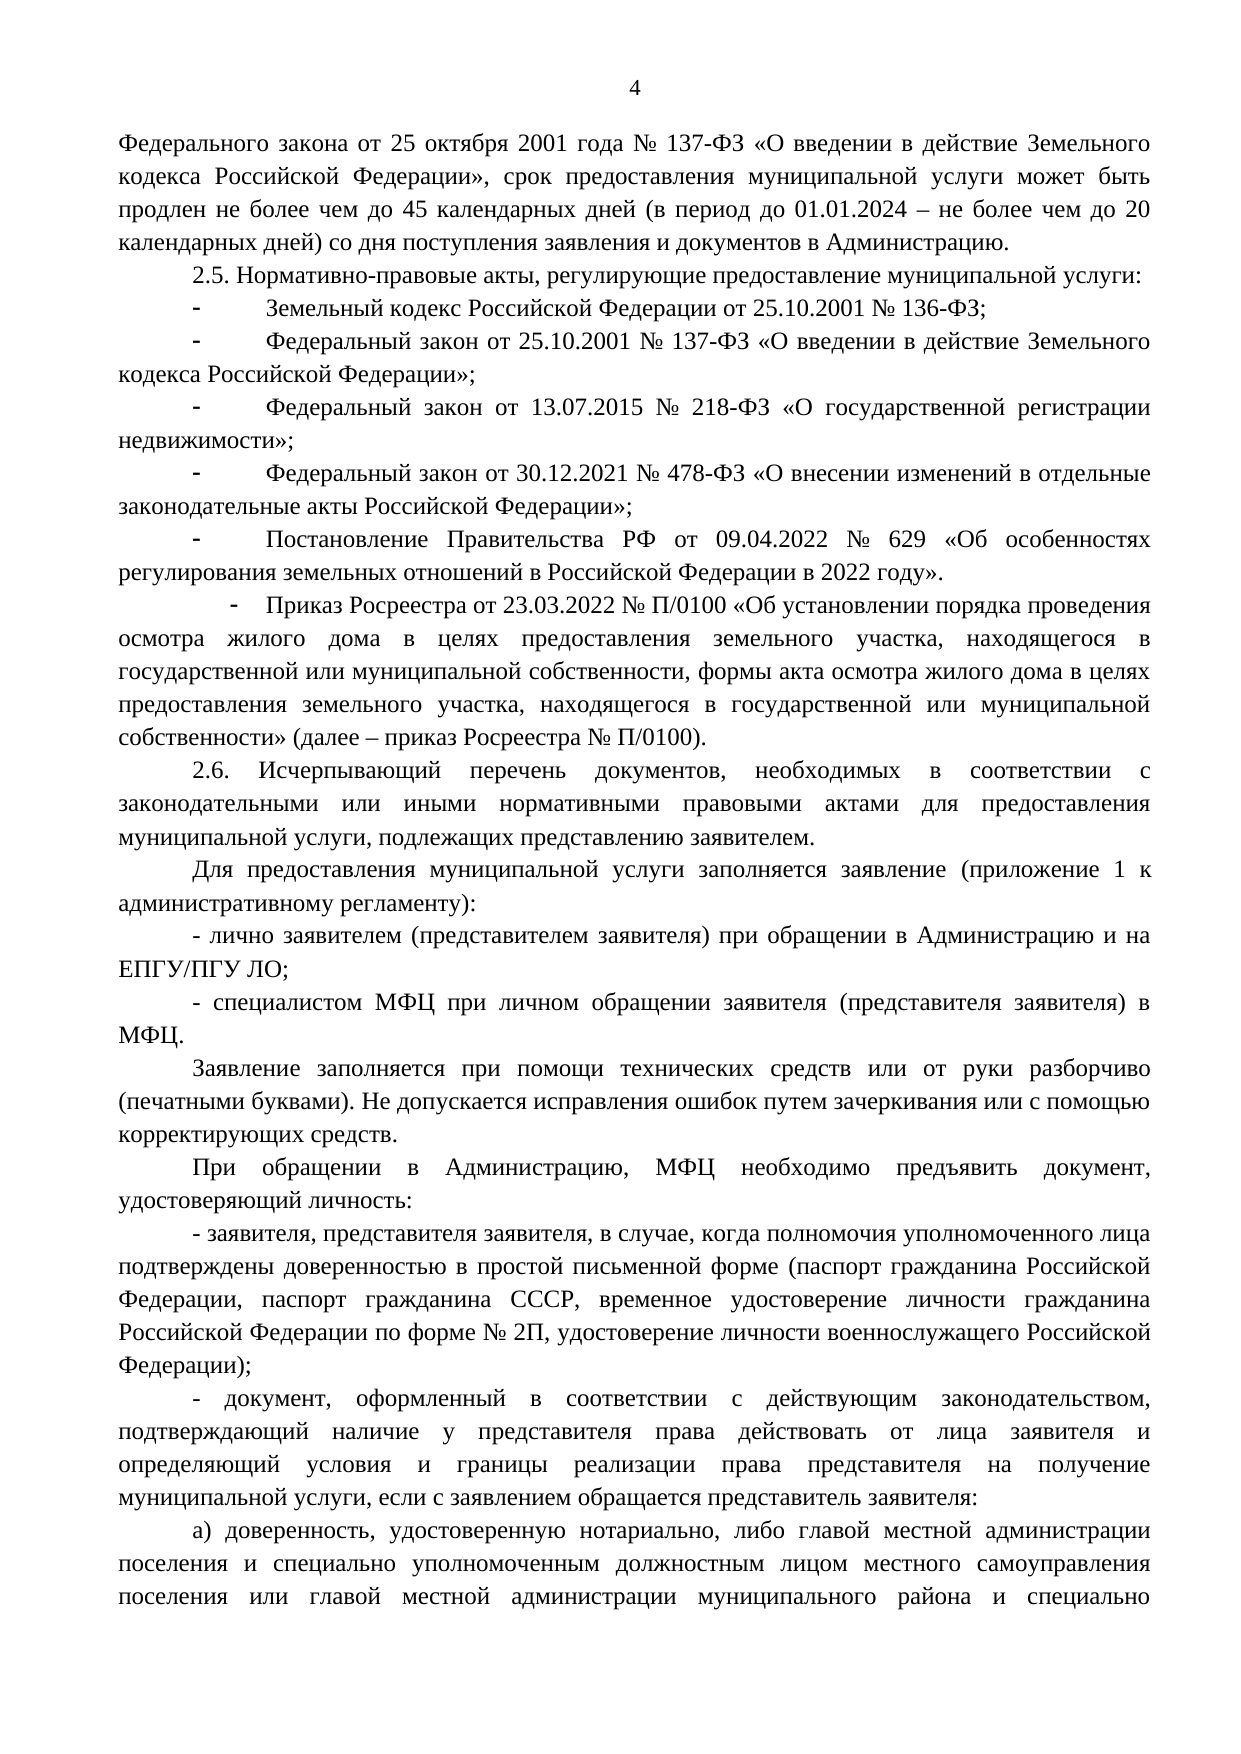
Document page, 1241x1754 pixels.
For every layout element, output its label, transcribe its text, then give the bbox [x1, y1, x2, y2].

text Заявление заполняется при помощи технических средств или от руки разборчиво (печатными буквами). Не допускается исправления ошибок путем зачеркивания или с помощью корректирующих средств. [118, 1053, 1152, 1147]
list Приказ Росреестра от 23.03.2022 № П/0100 «Об установлении порядка проведения осмотра жилого дома в целях предоставления земельного участка, находящегося в государственной или муниципальной собственности, формы акта осмотра жилого дома в целях предоставления земельного участка, находящегося в государственной или муниципальной собственности» (далее – приказ Росреестра № П/0100). [118, 590, 1152, 751]
list Федеральный закон от 25.10.2001 № 137-ФЗ «О введении в действие Земельного кодекса Российской Федерации»; [118, 326, 1152, 388]
list Федеральный закон от 13.07.2015 № 218-ФЗ «О государственной регистрации недвижимости»; [118, 392, 1152, 454]
text 2.5. Нормативно-правовые акты, регулирующие предоставление муниципальной услуги: [118, 260, 1152, 289]
text - лично заявителем (представителем заявителя) при обращении в Администрацию и на ЕПГУ/ПГУ ЛО; [118, 921, 1152, 982]
list Постановление Правительства РФ от 09.04.2022 № 629 «Об особенностях регулирования земельных отношений в Российской Федерации в 2022 году». [118, 524, 1152, 586]
text 2.6. Исчерпывающий перечень документов, необходимых в соответствии с законодательными или иными нормативными правовыми актами для предоставления муниципальной услуги, подлежащих представлению заявителем. [118, 756, 1152, 850]
text - документ, оформленный в соответствии с действующим законодательством, подтверждающий наличие у представителя права действовать от лица заявителя и определяющий условия и границы реализации права представителя на получение муниципальной услуги, если с заявлением обращается представитель заявителя: [118, 1383, 1152, 1511]
text - специалистом МФЦ при личном обращении заявителя (представителя заявителя) в МФЦ. [118, 987, 1152, 1048]
text - заявителя, представителя заявителя, в случае, когда полномочия уполномоченного лица подтверждены доверенностью в простой письменной форме (паспорт гражданина Российской Федерации, паспорт гражданина СССР, временное удостоверение личности гражданина Российской Федерации по форме № 2П, удостоверение личности военнослужащего Российской Федерации); [118, 1218, 1152, 1379]
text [118, 128, 1152, 256]
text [118, 1515, 1152, 1610]
text Для предоставления муниципальной услуги заполняется заявление (приложение 1 к административному регламенту): [118, 854, 1152, 916]
text При обращении в Администрацию, МФЦ необходимо предъявить документ, удостоверяющий личность: [118, 1152, 1152, 1213]
list Федеральный закон от 30.12.2021 № 478-ФЗ «О внесении изменений в отдельные законодательные акты Российской Федерации»; [118, 458, 1152, 520]
list Земельный кодекс Российской Федерации от 25.10.2001 № 136-ФЗ; [118, 293, 1152, 322]
